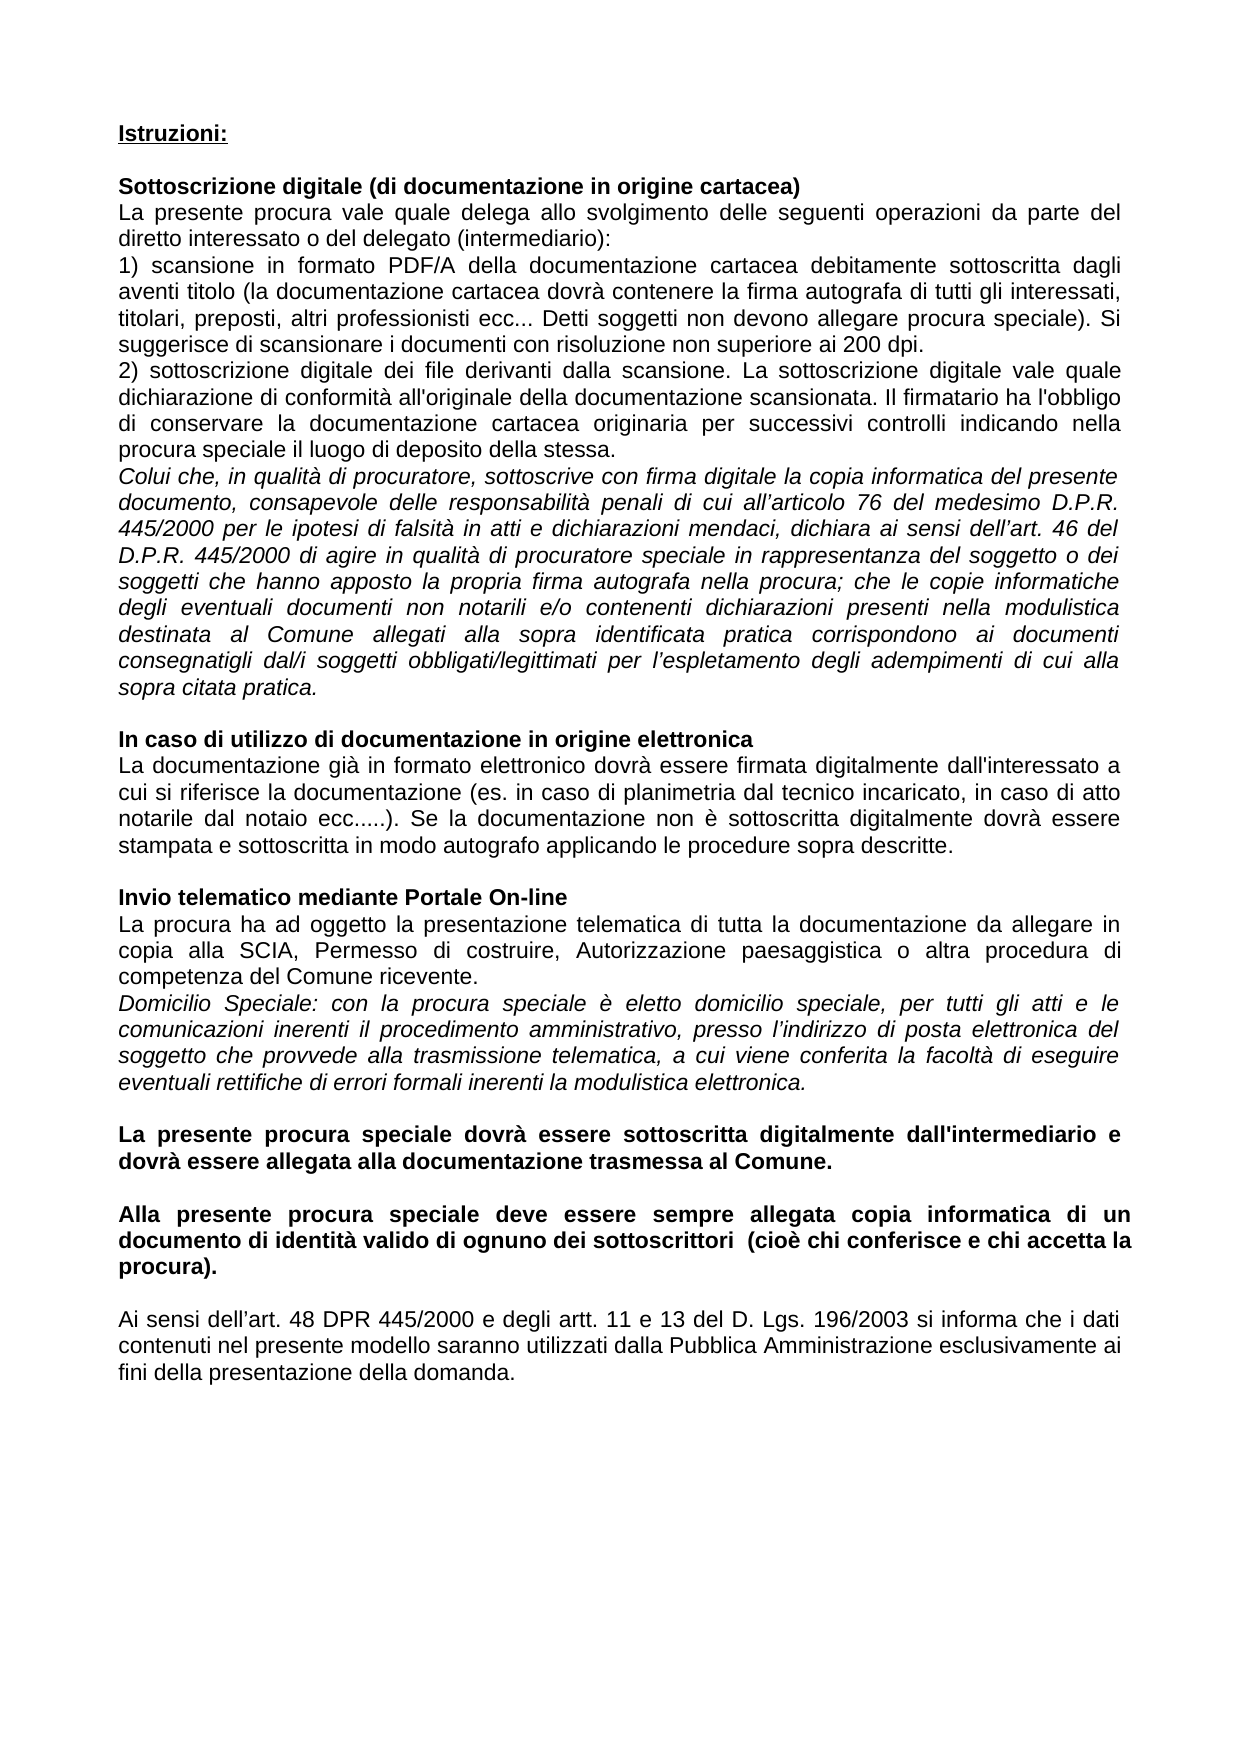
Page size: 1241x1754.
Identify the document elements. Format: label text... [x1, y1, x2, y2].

text Domicilio Speciale: con la procura speciale è eletto domicilio speciale, per tutti gli atti e le comunicazioni inerenti il procedimento amministrativo, presso l’indirizzo di posta elettronica del soggetto che provvede alla trasmissione telematica, a cui viene conferita la facoltà di eseguire eventuali rettifiche di errori formali inerenti la modulistica elettronica. [118, 990, 1122, 1095]
text La presente procura vale quale delega allo svolgimento delle seguenti operazioni da parte del diretto interessato o del delegato (intermediario): [118, 199, 1122, 252]
text Alla presente procura speciale deve essere sempre allegata copia informatica di un documento di identità valido di ognuno dei sottoscrittori (cioè chi conferisce e chi accetta la procura). [118, 1201, 1132, 1279]
text Sottoscrizione digitale (di documentazione in origine cartacea) [118, 173, 1122, 199]
text Ai sensi dell’art. 48 DPR 445/2000 e degli artt. 11 e 13 del D. Lgs. 196/2003 si informa che i dati contenuti nel presente modello saranno utilizzati dalla Pubblica Amministrazione esclusivamente ai fini della presentazione della domanda. [118, 1306, 1122, 1385]
text In caso di utilizzo di documentazione in origine elettronica [118, 726, 1122, 752]
text La documentazione già in formato elettronico dovrà essere firmata digitalmente dall'interessato a cui si riferisce la documentazione (es. in caso di planimetria dal tecnico incaricato, in caso di atto notarile dal notaio ecc.....). Se la documentazione non è sottoscritta digitalmente dovrà essere stampata e sottoscritta in modo autografo applicando le procedure sopra descritte. [118, 752, 1122, 858]
text Istruzioni: [118, 120, 1122, 146]
text Colui che, in qualità di procuratore, sottoscrive con firma digitale la copia informatica del presente documento, consapevole delle responsabilità penali di cui all’articolo 76 del medesimo D.P.R. 445/2000 per le ipotesi di falsità in atti e dichiarazioni mendaci, dichiara ai sensi dell’art. 46 del D.P.R. 445/2000 di agire in qualità di procuratore speciale in rappresentanza del soggetto o dei soggetti che hanno apposto la propria firma autografa nella procura; che le copie informatiche degli eventuali documenti non notarili e/o contenenti dichiarazioni presenti nella modulistica destinata al Comune allegati alla sopra identificata pratica corrispondono ai documenti consegnatigli dal/i soggetti obbligati/legittimati per l’espletamento degli adempimenti di cui alla sopra citata pratica. [118, 463, 1122, 700]
text Invio telematico mediante Portale On-line [118, 884, 1122, 911]
text La procura ha ad oggetto la presentazione telematica di tutta la documentazione da allegare in copia alla SCIA, Permesso di costruire, Autorizzazione paesaggistica o altra procedura di competenza del Comune ricevente. [118, 911, 1122, 990]
text 1) scansione in formato PDF/A della documentazione cartacea debitamente sottoscritta dagli aventi titolo (la documentazione cartacea dovrà contenere la firma autografa di tutti gli interessati, titolari, preposti, altri professionisti ecc... Detti soggetti non devono allegare procura speciale). Si suggerisce di scansionare i documenti con risoluzione non superiore ai 200 dpi. [118, 252, 1122, 357]
text 2) sottoscrizione digitale dei file derivanti dalla scansione. La sottoscrizione digitale vale quale dichiarazione di conformità all'originale della documentazione scansionata. Il firmatario ha l'obbligo di conservare la documentazione cartacea originaria per successivi controlli indicando nella procura speciale il luogo di deposito della stessa. [118, 357, 1122, 463]
text La presente procura speciale dovrà essere sottoscritta digitalmente dall'intermediario e dovrà essere allegata alla documentazione trasmessa al Comune. [118, 1121, 1122, 1174]
